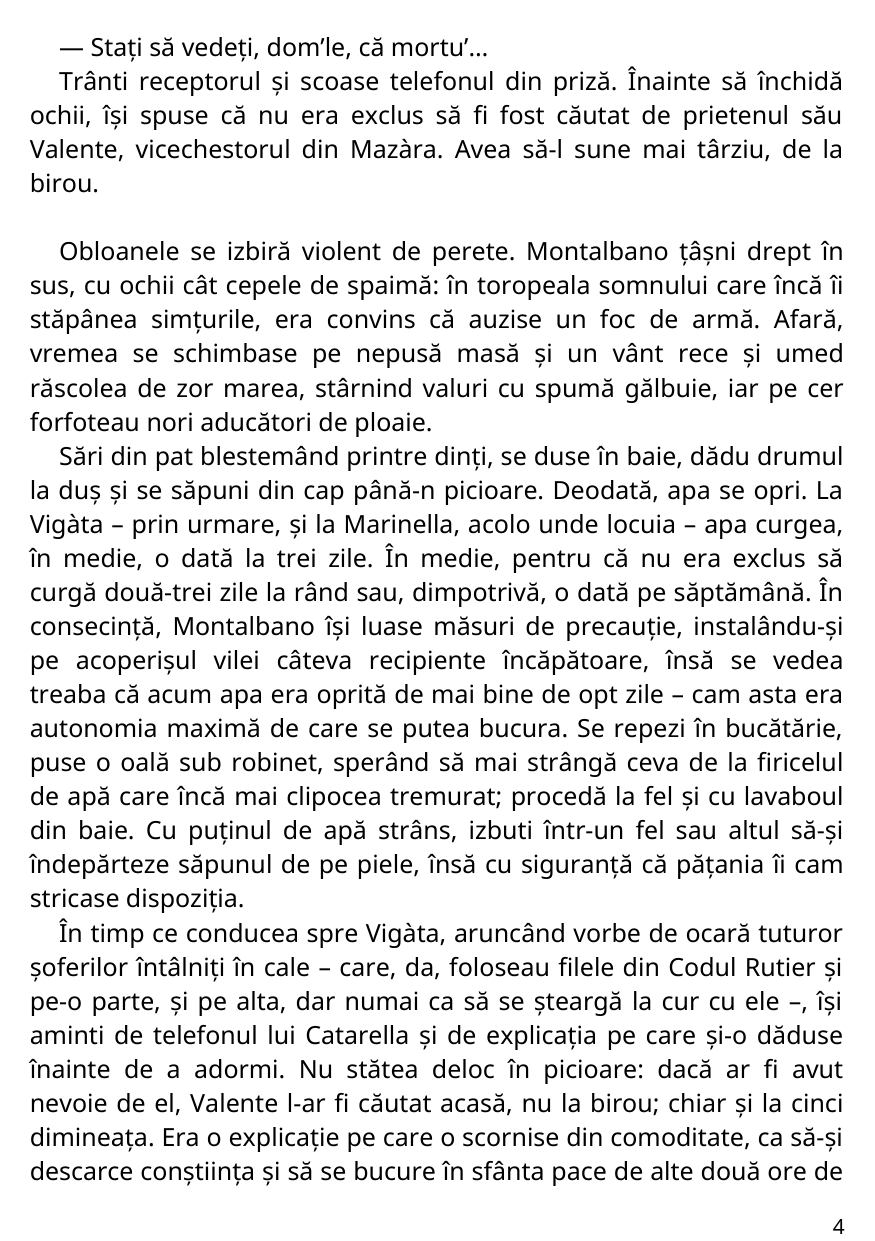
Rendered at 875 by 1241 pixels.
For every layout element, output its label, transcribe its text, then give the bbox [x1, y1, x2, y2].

text — Staţi să vedeţi, dom’le, că mortu’… [29, 29, 844, 64]
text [29, 915, 844, 1188]
text Trânti receptorul şi scoase telefonul din priză. Înainte să închidă ochii, îşi spuse că nu era exclus să fi fost căutat de prietenul său Valente, vicechestorul din Mazàra. Avea să-l sune mai târziu, de la birou. [29, 64, 844, 200]
text Obloanele se izbiră violent de perete. Montalbano ţâşni drept în sus, cu ochii cât cepele de spaimă: în toropeala somnului care încă îi stăpânea simţurile, era convins că auzise un foc de armă. Afară, vremea se schimbase pe nepusă masă şi un vânt rece şi umed răscolea de zor marea, stârnind valuri cu spumă gălbuie, iar pe cer forfoteau nori aducători de ploaie. [29, 234, 844, 438]
text Sări din pat blestemând printre dinţi, se duse în baie, dădu drumul la duş şi se săpuni din cap până-n picioare. Deodată, apa se opri. La Vigàta – prin urmare, şi la Marinella, acolo unde locuia – apa curgea, în medie, o dată la trei zile. În medie, pentru că nu era exclus să curgă două-trei zile la rând sau, dimpotrivă, o dată pe săptămână. În consecinţă, Montalbano îşi luase măsuri de precauţie, instalându-şi pe acoperişul vilei câteva recipiente încăpătoare, însă se vedea treaba că acum apa era oprită de mai bine de opt zile – cam asta era autonomia maximă de care se putea bucura. Se repezi în bucătărie, puse o oală sub robinet, sperând să mai strângă ceva de la firicelul de apă care încă mai clipocea tremurat; procedă la fel şi cu lavaboul din baie. Cu puţinul de apă strâns, izbuti într-un fel sau altul să-şi îndepărteze săpunul de pe piele, însă cu siguranţă că păţania îi cam stricase dispoziţia. [29, 438, 844, 915]
